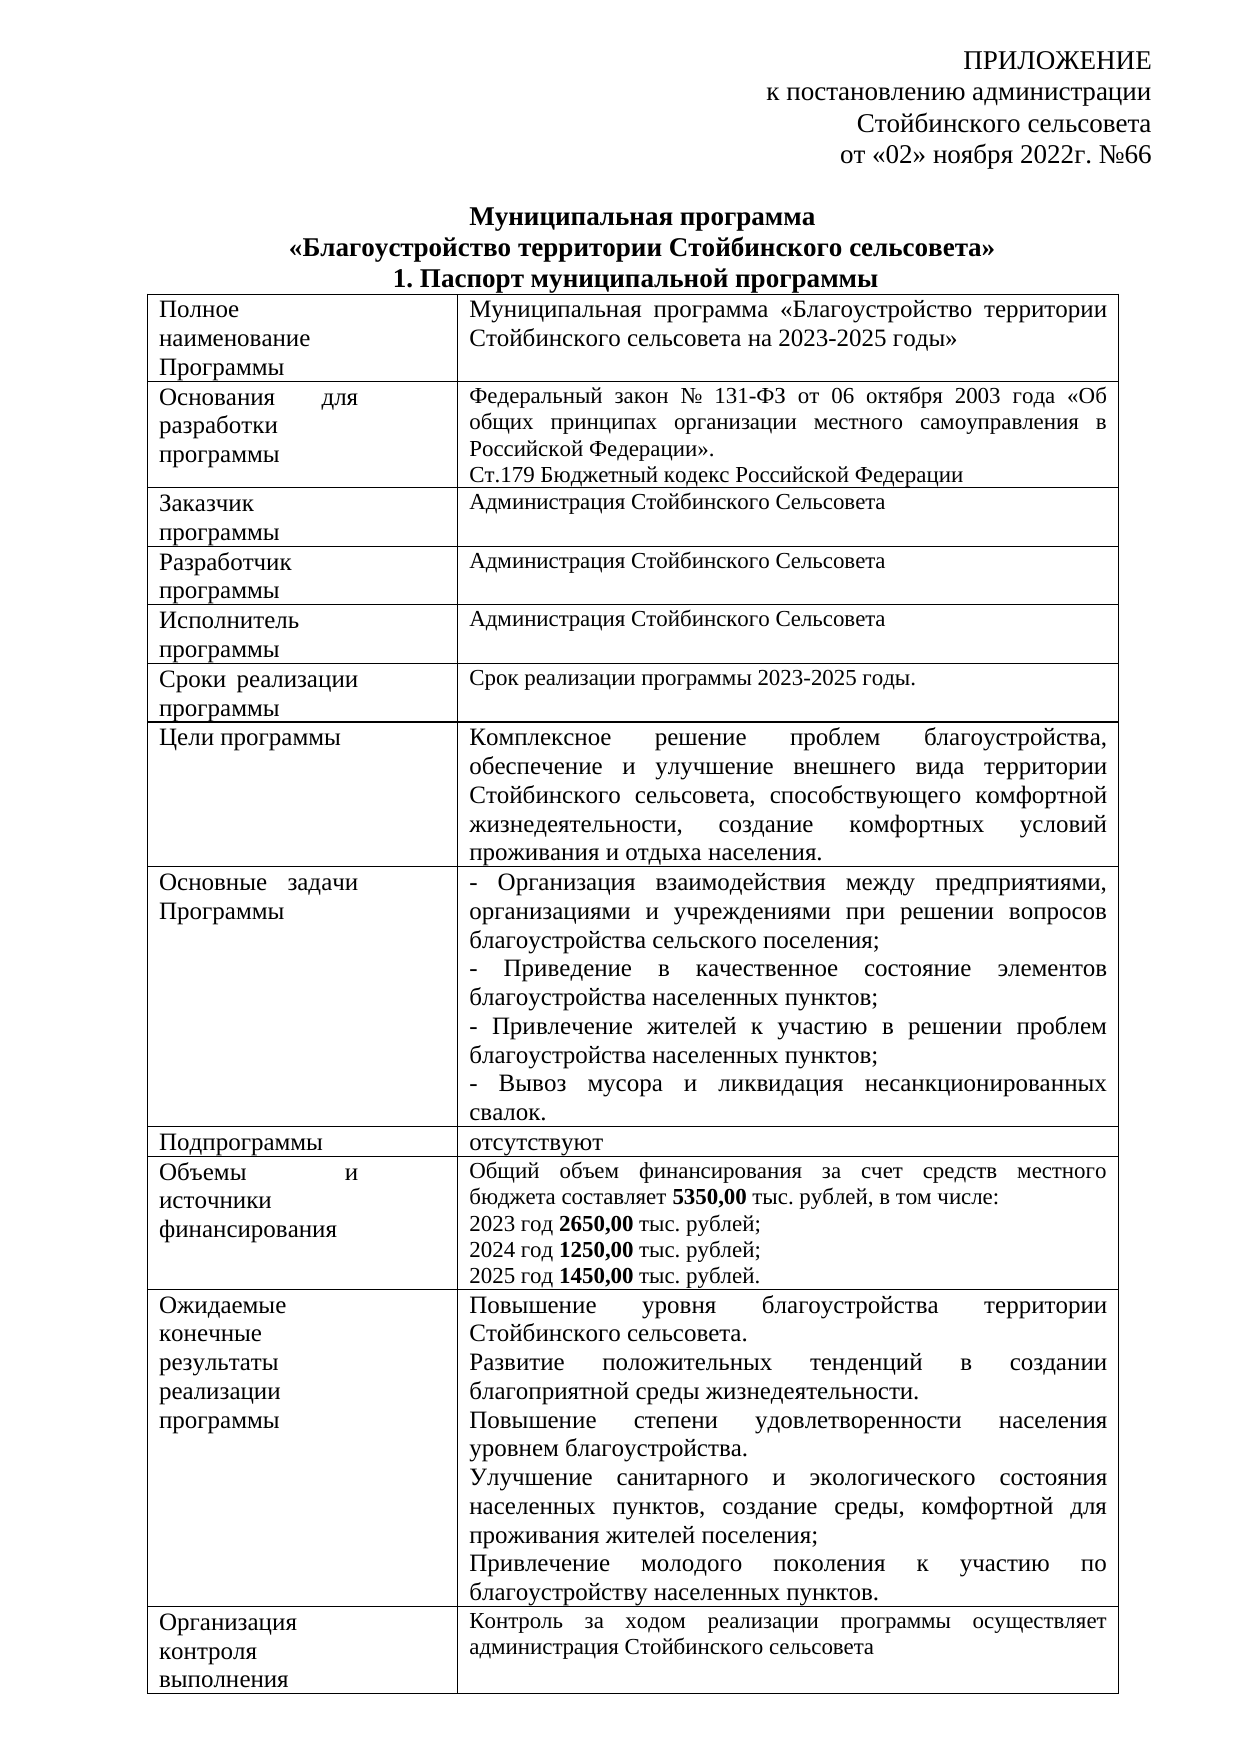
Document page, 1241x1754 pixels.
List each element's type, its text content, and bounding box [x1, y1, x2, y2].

table_cell Администрация Стойбинского Сельсовета [458, 488, 1118, 546]
table_cell Сроки реализации программы [148, 664, 457, 721]
table_cell Федеральный закон № 131-ФЗ от 06 октября 2003 года «Об общих принципах организации местного самоуправления в Российской Федерации». Ст.179 Бюджетный кодекс Российской Федерации [458, 382, 1118, 487]
table_cell - Организация взаимодействия между предприятиями, организациями и учреждениями при решении вопросов благоустройства сельского поселения; - Приведение в качественное состояние элементов благоустройства населенных пунктов; - Привлечение жителей к участию в решении проблем благоустройства населенных пунктов; - Вывоз мусора и ликвидация несанкционированных свалок. [458, 867, 1118, 1126]
text 1. Паспорт муниципальной программы [133, 262, 1063, 293]
table_cell Ожидаемые конечные результаты реализации программы [148, 1290, 457, 1606]
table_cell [148, 1607, 457, 1693]
table_cell Подпрограммы [148, 1127, 457, 1156]
table_cell Администрация Стойбинского Сельсовета [458, 547, 1118, 604]
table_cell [458, 1607, 1118, 1693]
text «Благоустройство территории Стойбинского сельсовета» [133, 231, 1152, 262]
table_cell отсутствуют [458, 1127, 1118, 1156]
table_cell Объемы и источники финансирования [148, 1157, 457, 1289]
table_cell Исполнитель программы [148, 605, 457, 663]
list Стойбинского сельсовета [208, 107, 1152, 138]
table_cell Администрация Стойбинского Сельсовета [458, 605, 1118, 663]
table_header Муниципальная программа «Благоустройство территории Стойбинского сельсовета на 2023-2025 годы» [458, 295, 1118, 381]
table_cell Разработчик программы [148, 547, 457, 604]
table_cell Срок реализации программы 2023-2025 годы. [458, 664, 1118, 721]
table_cell Основания для разработки программы [148, 382, 457, 487]
list ПРИЛОЖЕНИЕ [208, 44, 1152, 76]
list от «02» ноября 2022г. №66 [208, 138, 1152, 169]
table_cell Общий объем финансирования за счет средств местного бюджета составляет 5350,00 тыс. рублей, в том числе: 2023 год 2650,00 тыс. рублей; 2024 год 1250,00 тыс. рублей; 2025 год 1450,00 тыс. рублей. [458, 1157, 1118, 1289]
table_cell Заказчик программы [148, 488, 457, 546]
text Муниципальная программа [133, 200, 1152, 231]
table_header Полное наименование Программы [148, 295, 457, 381]
table_cell Повышение уровня благоустройства территории Стойбинского сельсовета. Развитие положительных тенденций в создании благоприятной среды жизнедеятельности. Повышение степени удовлетворенности населения уровнем благоустройства. Улучшение санитарного и экологического состояния населенных пунктов, создание среды, комфортной для проживания жителей поселения; Привлечение молодого поколения к участию по благоустройству населенных пунктов. [458, 1290, 1118, 1606]
table_cell Комплексное решение проблем благоустройства, обеспечение и улучшение внешнего вида территории Стойбинского сельсовета, способствующего комфортной жизнедеятельности, создание комфортных условий проживания и отдыха населения. [458, 723, 1118, 866]
table_cell Основные задачи Программы [148, 867, 457, 1126]
table_cell Цели программы [148, 723, 457, 866]
list к постановлению администрации [208, 76, 1152, 107]
